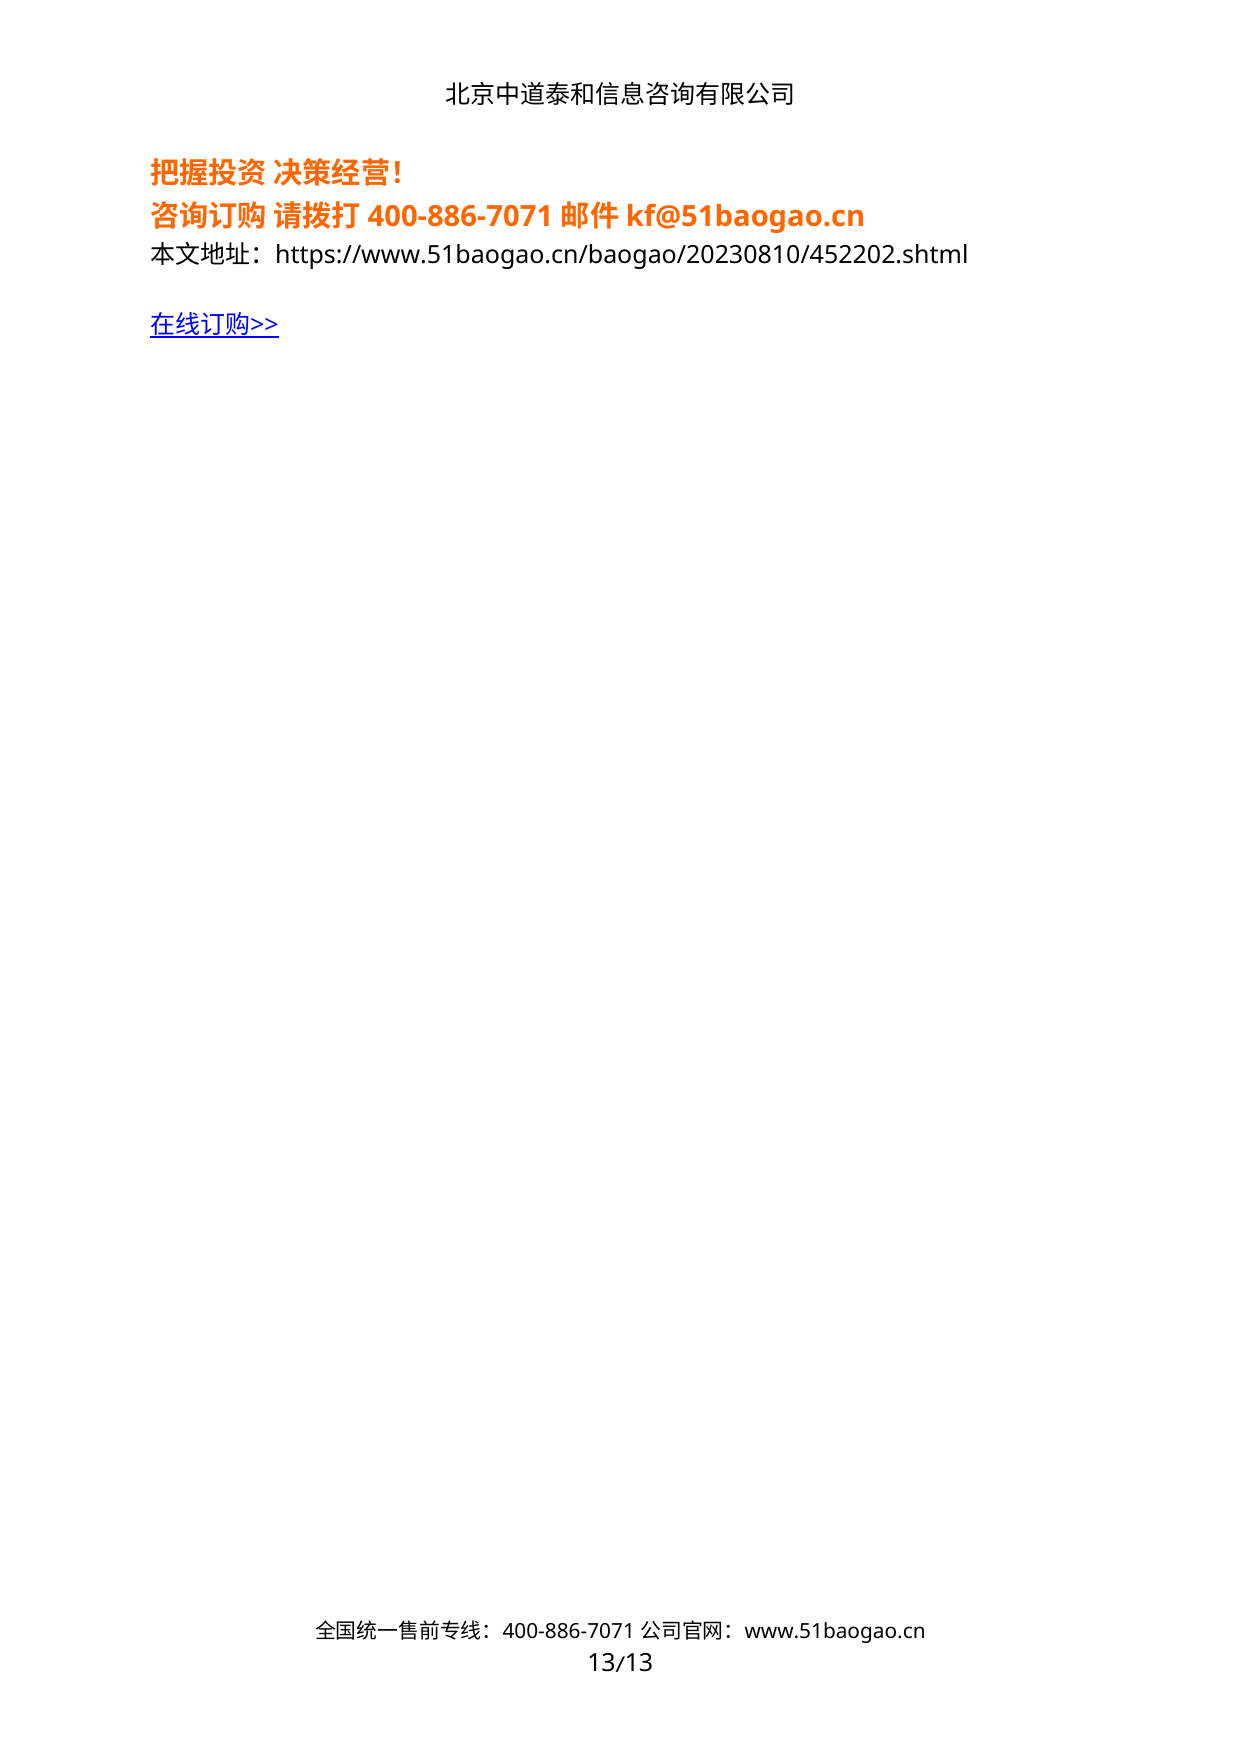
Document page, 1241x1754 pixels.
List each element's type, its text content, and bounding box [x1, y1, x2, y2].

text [150, 150, 1090, 271]
text 在线订购>> [150, 271, 1090, 341]
